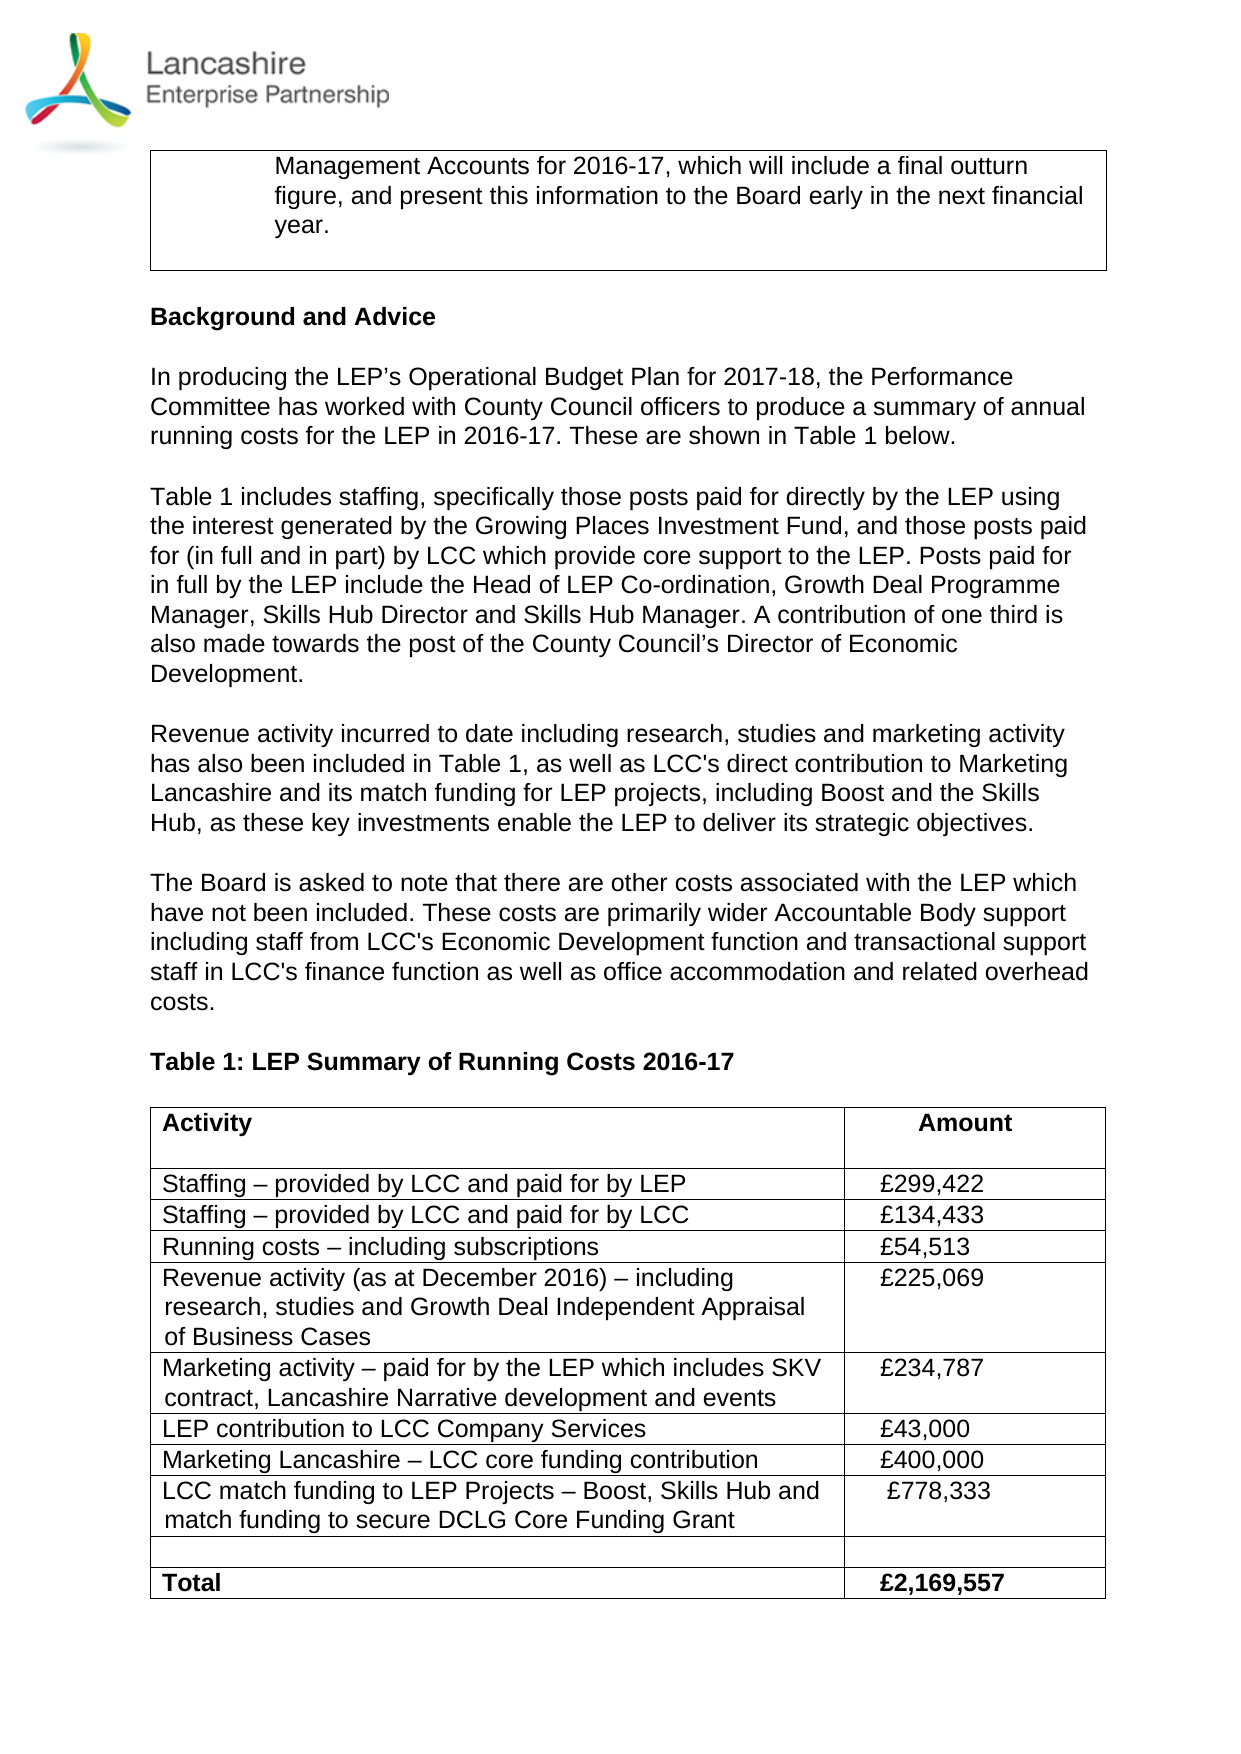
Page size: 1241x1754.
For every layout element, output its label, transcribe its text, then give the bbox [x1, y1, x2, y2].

table_cell Revenue activity (as at December 2016) – including research, studies and Growth Deal Independent Appraisal of Business Cases [151, 1263, 844, 1352]
table_cell Running costs – including subscriptions [151, 1231, 844, 1262]
text Table 1: LEP Summary of Running Costs 2016-17 [150, 1047, 1090, 1075]
table_cell £299,422 [845, 1169, 1105, 1199]
table_cell LCC match funding to LEP Projects – Boost, Skills Hub and match funding to secure DCLG Core Funding Grant [151, 1476, 844, 1536]
table_cell Staffing – provided by LCC and paid for by LEP [151, 1169, 844, 1199]
picture [25, 33, 389, 155]
table_cell Total [151, 1568, 844, 1598]
text The Board is asked to note that there are other costs associated with the LEP which have not been included. These costs are primarily wider Accountable Body support including staff from LCC's Economic Development function and transactional support staff in LCC's finance function as well as office accommodation and related overhead costs. [150, 868, 1090, 1015]
table_cell £400,000 [845, 1445, 1105, 1475]
text Revenue activity incurred to date including research, studies and marketing activity has also been included in Table 1, as well as LCC's direct contribution to Marketing Lancashire and its match funding for LEP projects, including Boost and the Skills Hub, as these key investments enable the LEP to deliver its strategic objectives. [150, 719, 1090, 837]
text In producing the LEP’s Operational Budget Plan for 2017-18, the Performance Committee has worked with County Council officers to produce a summary of annual running costs for the LEP in 2016-17. These are shown in Table 1 below. [150, 362, 1090, 450]
table_cell LEP contribution to LCC Company Services [151, 1414, 844, 1444]
table_cell [151, 1537, 844, 1567]
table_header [151, 151, 1106, 270]
table_cell £2,169,557 [845, 1568, 1105, 1598]
table_header Amount [845, 1108, 1105, 1168]
text Background and Advice [150, 302, 1090, 331]
table_cell £225,069 [845, 1263, 1105, 1352]
table_cell £43,000 [845, 1414, 1105, 1444]
table_cell [845, 1537, 1105, 1567]
table_cell Marketing activity – paid for by the LEP which includes SKV contract, Lancashire Narrative development and events [151, 1353, 844, 1413]
table_cell Staffing – provided by LCC and paid for by LCC [151, 1200, 844, 1230]
table_cell £234,787 [845, 1353, 1105, 1413]
table_header Activity [151, 1108, 844, 1168]
text Table 1 includes staffing, specifically those posts paid for directly by the LEP using the interest generated by the Growing Places Investment Fund, and those posts paid for (in full and in part) by LCC which provide core support to the LEP. Posts paid for in full by the LEP include the Head of LEP Co-ordination, Growth Deal Programme Manager, Skills Hub Director and Skills Hub Manager. A contribution of one third is also made towards the post of the County Council’s Director of Economic Development. [150, 481, 1090, 688]
table_cell Marketing Lancashire – LCC core funding contribution [151, 1445, 844, 1475]
table_cell £134,433 [845, 1200, 1105, 1230]
table_cell £54,513 [845, 1231, 1105, 1262]
table_cell £778,333 [845, 1476, 1105, 1536]
